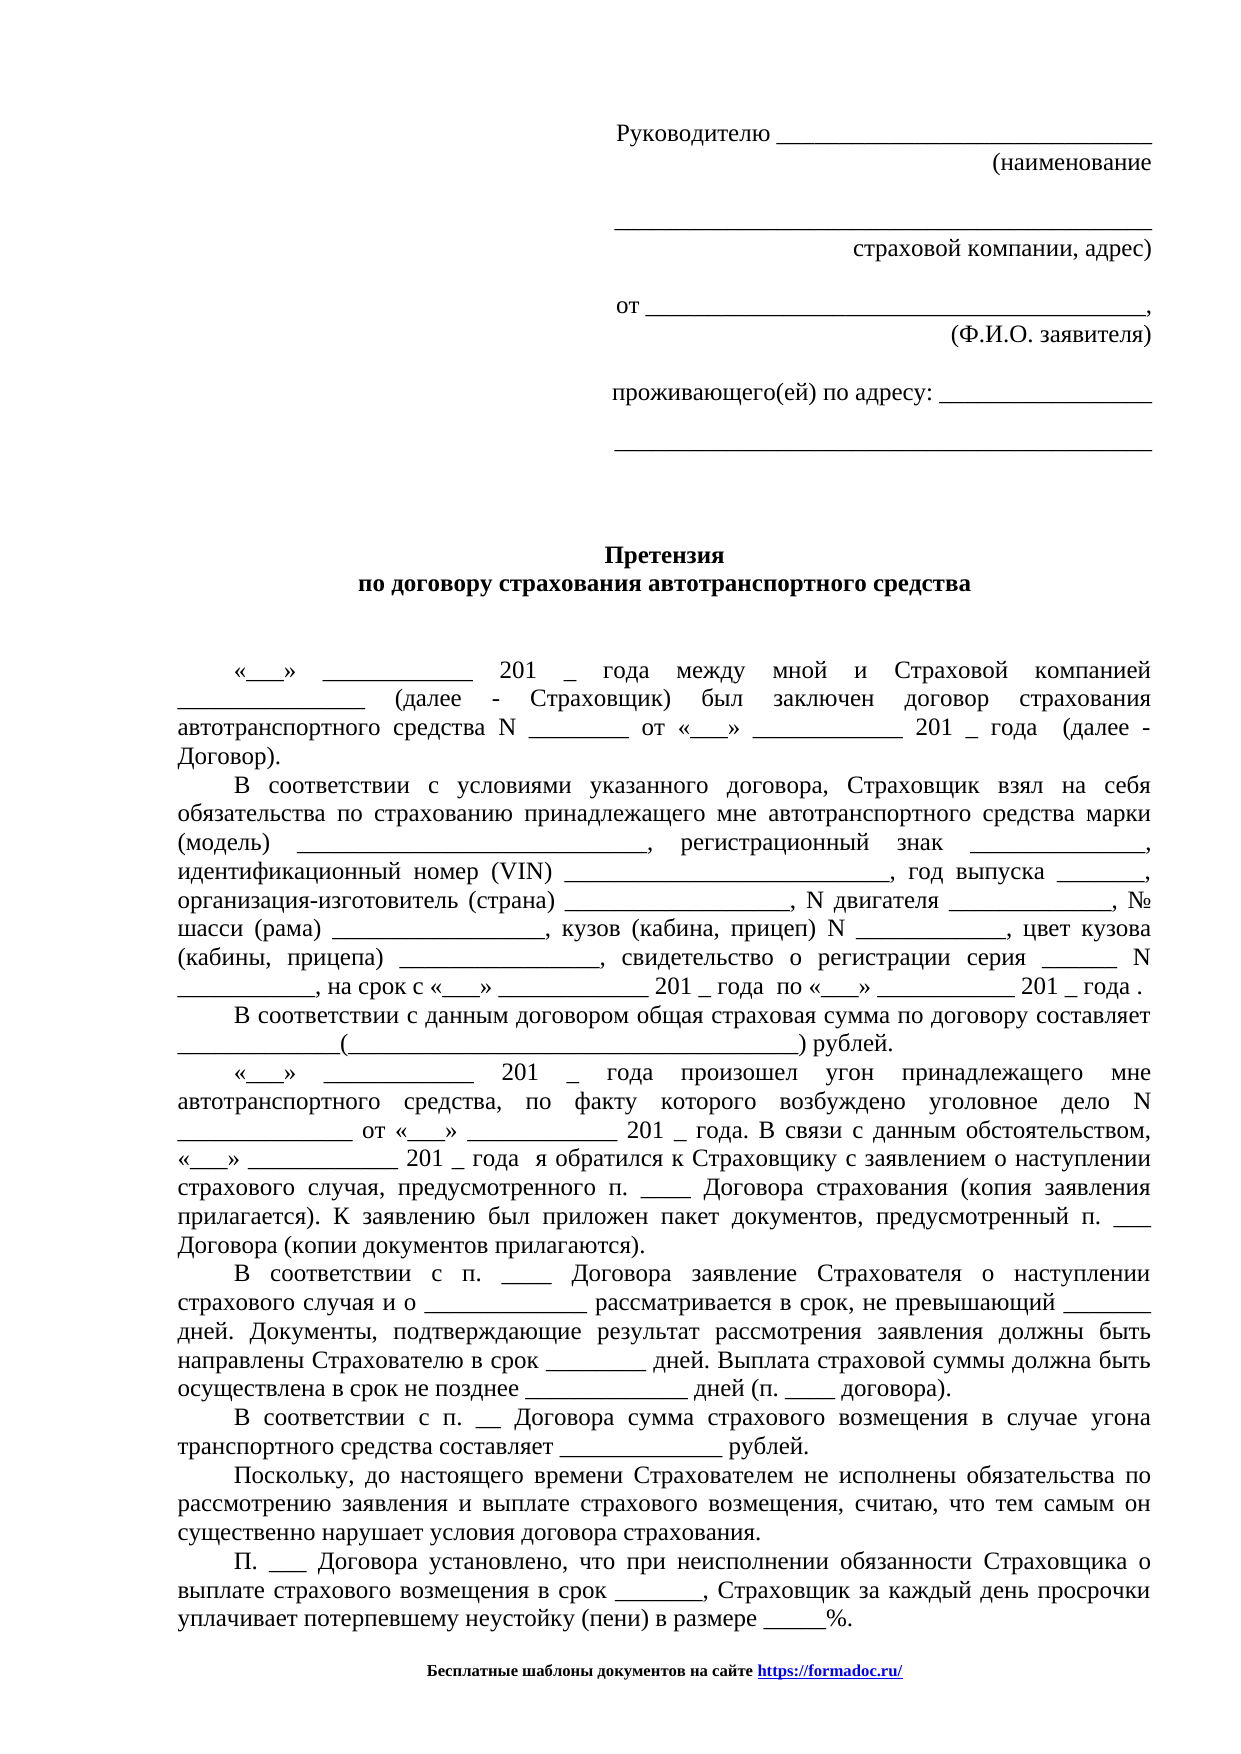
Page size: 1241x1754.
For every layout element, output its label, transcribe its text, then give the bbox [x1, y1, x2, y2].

text Руководителю ______________________________ [177, 118, 1152, 147]
text Претензия [177, 540, 1152, 568]
text «___» ____________ 201 _ года между мной и Страховой компанией _______________ (далее - Страховщик) был заключен договор страхования автотранспортного средства N ________ от «___» ____________ 201 _ года (далее - Договор). [177, 655, 1152, 770]
text по договору страхования автотранспортного средства [177, 568, 1152, 597]
text В соответствии с условиями указанного договора, Страховщик взял на себя обязательства по страхованию принадлежащего мне автотранспортного средства марки (модель) ____________________________, регистрационный знак ______________, идентификационный номер (VIN) __________________________, год выпуска _______, организация-изготовитель (страна) __________________, N двигателя _____________, № шасси (рама) _________________, кузов (кабина, прицеп) N ____________, цвет кузова (кабины, прицепа) ________________, свидетельство о регистрации серия ______ N ___________, на срок с «___» ____________ 201 _ года по «___» ___________ 201 _ года . [177, 770, 1152, 1000]
text В соответствии с п. ____ Договора заявление Страхователя о наступлении страхового случая и о _____________ рассматривается в срок, не превышающий _______ дней. Документы, подтверждающие результат рассмотрения заявления должны быть направлены Страхователю в срок ________ дней. Выплата страховой суммы должна быть осуществлена в срок не позднее _____________ дней (п. ____ договора). [177, 1258, 1152, 1402]
text ___________________________________________ [177, 425, 1152, 453]
text (наименование [177, 147, 1152, 176]
text страховой компании, адрес) [177, 233, 1152, 262]
text «___» ____________ 201 _ года произошел угон принадлежащего мне автотранспортного средства, по факту которого возбуждено уголовное дело N ______________ от «___» ____________ 201 _ года. В связи с данным обстоятельством, «___» ____________ 201 _ года я обратился к Страховщику с заявлением о наступлении страхового случая, предусмотренного п. ____ Договора страхования (копия заявления прилагается). К заявлению был приложен пакет документов, предусмотренный п. ___ Договора (копии документов прилагаются). [177, 1057, 1152, 1258]
text от ________________________________________, [177, 291, 1152, 319]
text проживающего(ей) по адресу: _________________ [177, 377, 1152, 406]
text ___________________________________________ [177, 204, 1152, 233]
text Поскольку, до настоящего времени Страхователем не исполнены обязательства по рассмотрению заявления и выплате страхового возмещения, считаю, что тем самым он существенно нарушает условия договора страхования. [177, 1460, 1152, 1546]
text П. ___ Договора установлено, что при неисполнении обязанности Страховщика о выплате страхового возмещения в срок _______, Страховщик за каждый день просрочки уплачивает потерпевшему неустойку (пени) в размере _____%. [177, 1546, 1152, 1632]
text В соответствии с данным договором общая страховая сумма по договору составляет _____________(____________________________________) рублей. [177, 1000, 1152, 1057]
text (Ф.И.О. заявителя) [177, 319, 1152, 348]
text В соответствии с п. __ Договора сумма страхового возмещения в случае угона транспортного средства составляет _____________ рублей. [177, 1402, 1152, 1460]
